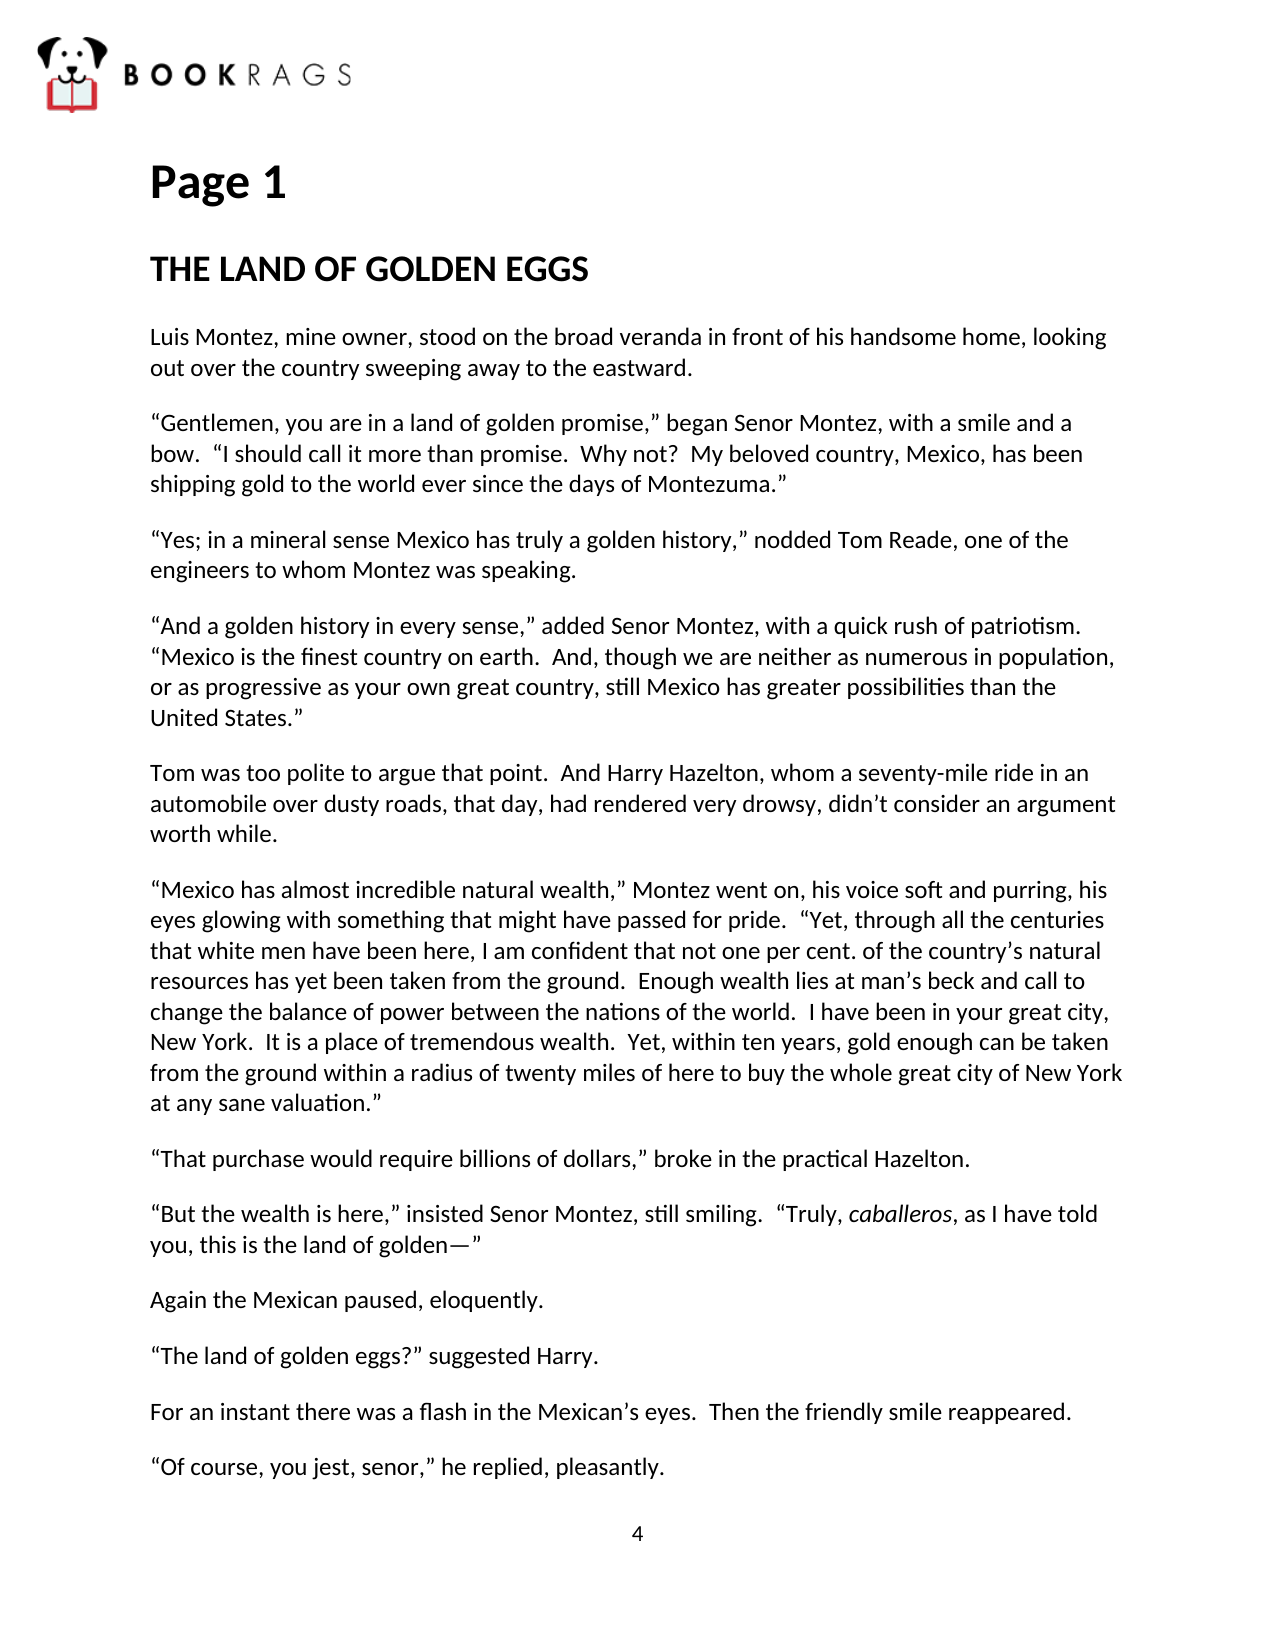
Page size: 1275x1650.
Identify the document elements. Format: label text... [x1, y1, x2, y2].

picture [37, 37, 351, 113]
text “And a golden history in every sense,” added Senor Montez, with a quick rush of patriotism. “Mexico is the finest country on earth. And, though we are neither as numerous in population, or as progressive as your own great country, still Mexico has greater possibilities than the United States.” [150, 610, 1125, 732]
text Luis Montez, mine owner, stood on the broad veranda in front of his handsome home, looking out over the country sweeping away to the eastward. [150, 322, 1125, 383]
text Page 1 [150, 150, 1125, 211]
text “Gentlemen, you are in a land of golden promise,” began Senor Montez, with a smile and a bow. “I should call it more than promise. Why not? My beloved country, Mexico, has been shipping gold to the world ever since the days of Montezuma.” [150, 408, 1125, 499]
text THE LAND OF GOLDEN EGGS [150, 244, 1125, 290]
text For an instant there was a flash in the Mexican’s eyes. Then the friendly smile reappeared. [150, 1396, 1125, 1426]
text Again the Mexican paused, eloquently. [150, 1284, 1125, 1315]
text “Yes; in a mineral sense Mexico has truly a golden history,” nodded Tom Reade, one of the engineers to whom Montez was speaking. [150, 524, 1125, 585]
text “The land of golden eggs?” suggested Harry. [150, 1340, 1125, 1371]
text Tom was too polite to argue that point. And Harry Hazelton, whom a seventy-mile ride in an automobile over dusty roads, that day, had rendered very drowsy, didn’t consider an argument worth while. [150, 757, 1125, 849]
text “That purchase would require billions of dollars,” broke in the practical Hazelton. [150, 1143, 1125, 1173]
text “But the wealth is here,” insisted Senor Montez, still smiling. “Truly, caballeros, as I have told you, this is the land of golden—­” [150, 1198, 1125, 1259]
text “Of course, you jest, senor,” he replied, pleasantly. [150, 1451, 1125, 1482]
text “Mexico has almost incredible natural wealth,” Montez went on, his voice soft and purring, his eyes glowing with something that might have passed for pride. “Yet, through all the centuries that white men have been here, I am confident that not one per cent. of the country’s natural resources has yet been taken from the ground. Enough wealth lies at man’s beck and call to change the balance of power between the nations of the world. I have been in your great city, New York. It is a place of tremendous wealth. Yet, within ten years, gold enough can be taken from the ground within a radius of twenty miles of here to buy the whole great city of New York at any sane valuation.” [150, 874, 1125, 1118]
